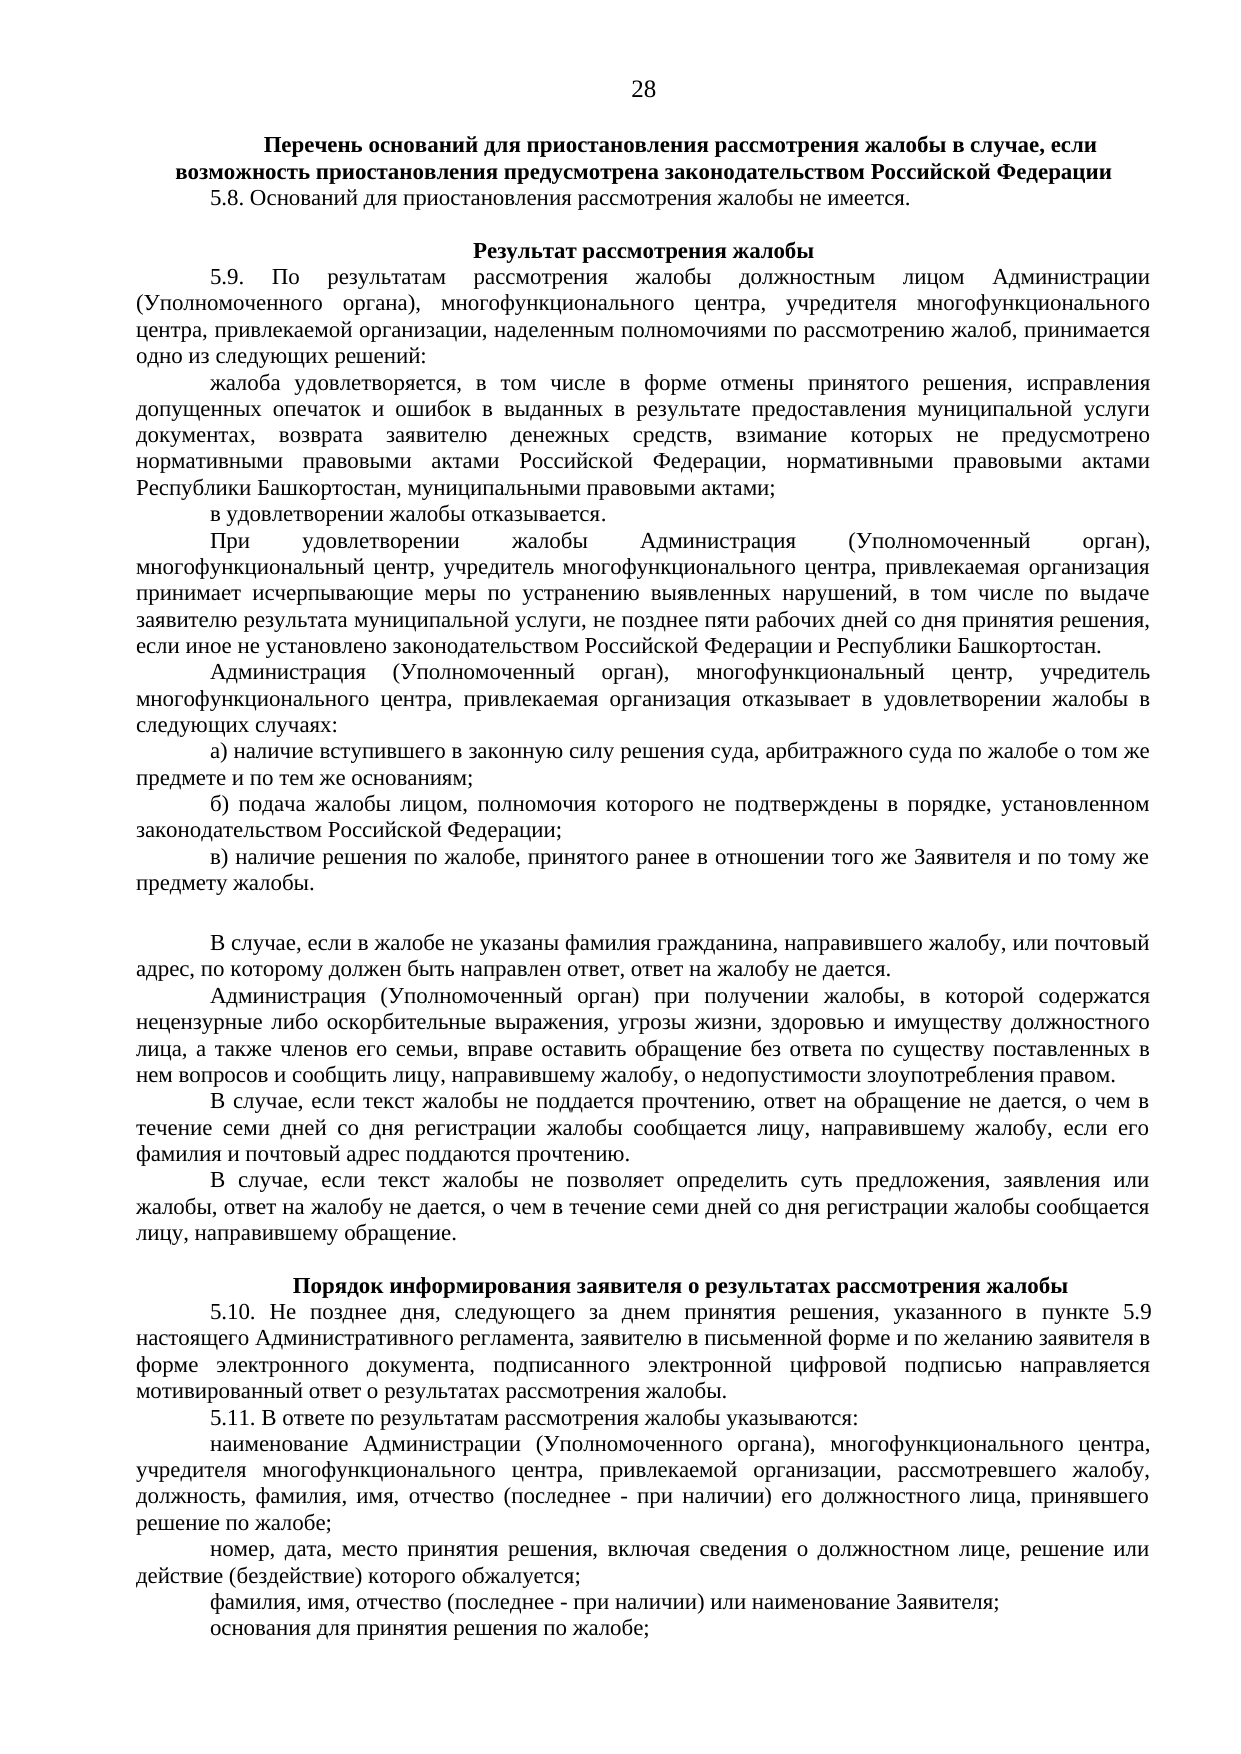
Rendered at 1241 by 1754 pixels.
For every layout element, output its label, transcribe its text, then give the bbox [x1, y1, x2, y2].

text В случае, если текст жалобы не позволяет определить суть предложения, заявления или жалобы, ответ на жалобу не дается, о чем в течение семи дней со дня регистрации жалобы сообщается лицу, направившему обращение. [136, 1166, 1152, 1245]
text наименование Администрации (Уполномоченного органа), многофункционального центра, учредителя многофункционального центра, привлекаемой организации, рассмотревшего жалобу, должность, фамилия, имя, отчество (последнее - при наличии) его должностного лица, принявшего решение по жалобе; [136, 1430, 1152, 1535]
text 5.8. Оснований для приостановления рассмотрения жалобы не имеется. [136, 184, 1152, 210]
text в) наличие решения по жалобе, принятого ранее в отношении того же Заявителя и по тому же предмету жалобы. [136, 843, 1152, 896]
text Перечень оснований для приостановления рассмотрения жалобы в случае, если возможность приостановления предусмотрена законодательством Российской Федерации [136, 131, 1152, 184]
text Администрация (Уполномоченный орган) при получении жалобы, в которой содержатся нецензурные либо оскорбительные выражения, угрозы жизни, здоровью и имуществу должностного лица, а также членов его семьи, вправе оставить обращение без ответа по существу поставленных в нем вопросов и сообщить лицу, направившему жалобу, о недопустимости злоупотребления правом. [136, 982, 1152, 1087]
text Результат рассмотрения жалобы [136, 237, 1152, 263]
text фамилия, имя, отчество (последнее - при наличии) или наименование Заявителя; [136, 1588, 1152, 1614]
text Порядок информирования заявителя о результатах рассмотрения жалобы [136, 1272, 1152, 1298]
text В случае, если в жалобе не указаны фамилия гражданина, направившего жалобу, или почтовый адрес, по которому должен быть направлен ответ, ответ на жалобу не дается. [136, 929, 1152, 982]
text жалоба удовлетворяется, в том числе в форме отмены принятого решения, исправления допущенных опечаток и ошибок в выданных в результате предоставления муниципальной услуги документах, возврата заявителю денежных средств, взимание которых не предусмотрено нормативными правовыми актами Российской Федерации, нормативными правовыми актами Республики Башкортостан, муниципальными правовыми актами; [136, 368, 1152, 500]
text номер, дата, место принятия решения, включая сведения о должностном лице, решение или действие (бездействие) которого обжалуется; [136, 1535, 1152, 1588]
text Администрация (Уполномоченный орган), многофункциональный центр, учредитель многофункционального центра, привлекаемая организация отказывает в удовлетворении жалобы в следующих случаях: [136, 658, 1152, 737]
text 5.9. По результатам рассмотрения жалобы должностным лицом Администрации (Уполномоченного органа), многофункционального центра, учредителя многофункционального центра, привлекаемой организации, наделенным полномочиями по рассмотрению жалоб, принимается одно из следующих решений: [136, 263, 1152, 368]
text а) наличие вступившего в законную силу решения суда, арбитражного суда по жалобе о том же предмете и по тем же основаниям; [136, 737, 1152, 790]
text При удовлетворении жалобы Администрация (Уполномоченный орган), многофункциональный центр, учредитель многофункционального центра, привлекаемая организация принимает исчерпывающие меры по устранению выявленных нарушений, в том числе по выдаче заявителю результата муниципальной услуги, не позднее пяти рабочих дней со дня принятия решения, если иное не установлено законодательством Российской Федерации и Республики Башкортостан. [136, 527, 1152, 658]
text В случае, если текст жалобы не поддается прочтению, ответ на обращение не дается, о чем в течение семи дней со дня регистрации жалобы сообщается лицу, направившему жалобу, если его фамилия и почтовый адрес поддаются прочтению. [136, 1087, 1152, 1166]
text основания для принятия решения по жалобе; [136, 1614, 1152, 1641]
text б) подача жалобы лицом, полномочия которого не подтверждены в порядке, установленном законодательством Российской Федерации; [136, 790, 1152, 843]
text 5.11. В ответе по результатам рассмотрения жалобы указываются: [136, 1403, 1152, 1430]
text 5.10. Не позднее дня, следующего за днем принятия решения, указанного в пункте 5.9 настоящего Административного регламента, заявителю в письменной форме и по желанию заявителя в форме электронного документа, подписанного электронной цифровой подписью направляется мотивированный ответ о результатах рассмотрения жалобы. [136, 1298, 1152, 1403]
text в удовлетворении жалобы отказывается. [136, 500, 1152, 527]
